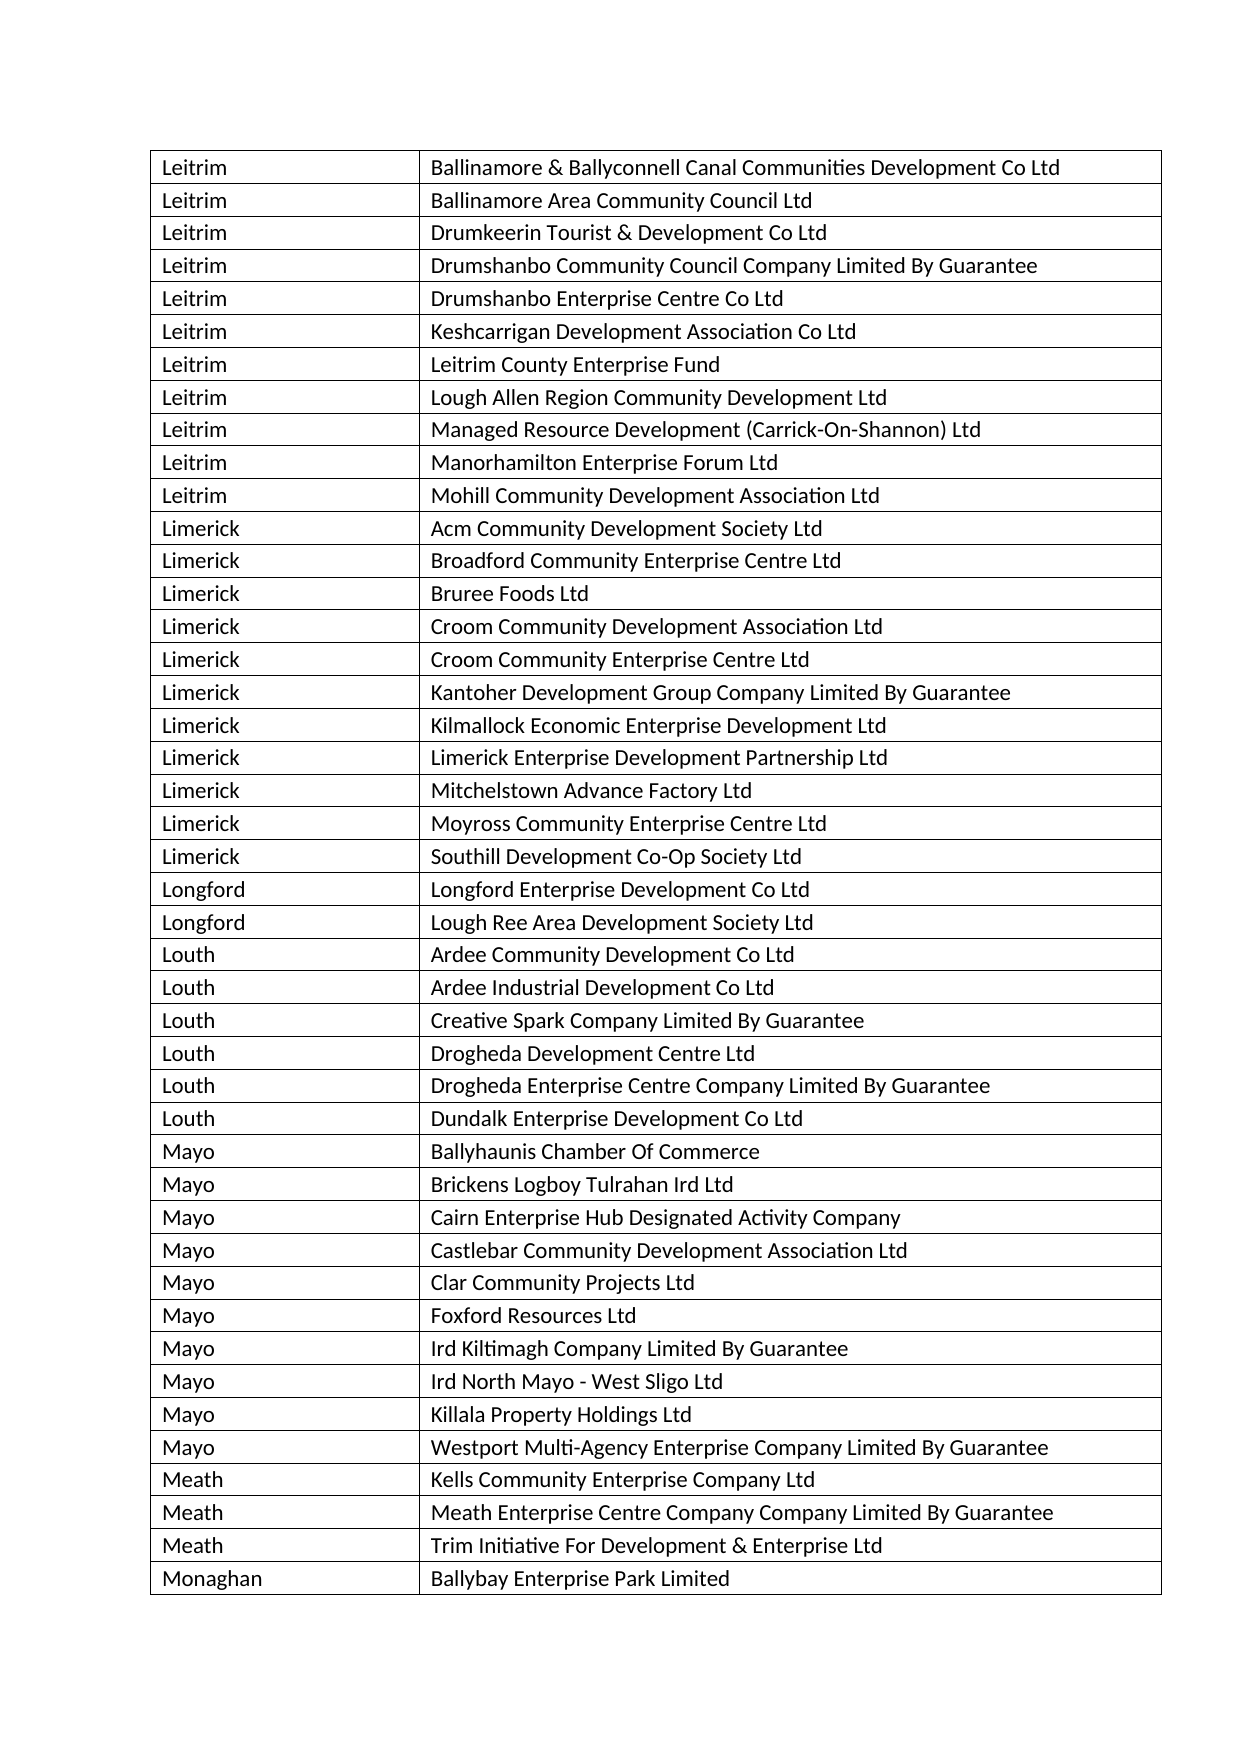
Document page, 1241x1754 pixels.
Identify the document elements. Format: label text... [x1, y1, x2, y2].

table_cell Limerick [151, 545, 419, 577]
table_cell Mayo [151, 1168, 419, 1200]
table_cell Drogheda Enterprise Centre Company Limited By Guarantee [420, 1070, 1161, 1102]
table_cell Ird North Mayo - West Sligo Ltd [420, 1365, 1161, 1397]
table_cell Ballybay Enterprise Park Limited [420, 1562, 1161, 1594]
table_cell Mayo [151, 1365, 419, 1397]
table_cell Kells Community Enterprise Company Ltd [420, 1464, 1161, 1495]
table_cell Mayo [151, 1267, 419, 1298]
table_cell Leitrim County Enterprise Fund [420, 348, 1161, 380]
table_cell Meath [151, 1496, 419, 1528]
table_cell Dundalk Enterprise Development Co Ltd [420, 1103, 1161, 1134]
table_cell Leitrim [151, 250, 419, 281]
table_cell Mayo [151, 1300, 419, 1331]
table_cell Meath Enterprise Centre Company Company Limited By Guarantee [420, 1496, 1161, 1528]
table_cell Ballinamore Area Community Council Ltd [420, 184, 1161, 216]
table_cell Louth [151, 971, 419, 1003]
table_cell Mayo [151, 1135, 419, 1167]
table_cell Ballyhaunis Chamber Of Commerce [420, 1135, 1161, 1167]
table_cell Ardee Industrial Development Co Ltd [420, 971, 1161, 1003]
table_cell Longford [151, 906, 419, 937]
table_cell Leitrim [151, 151, 419, 183]
table_cell Clar Community Projects Ltd [420, 1267, 1161, 1298]
table_cell Managed Resource Development (Carrick-On-Shannon) Ltd [420, 414, 1161, 445]
table_cell Croom Community Development Association Ltd [420, 610, 1161, 642]
table_cell Leitrim [151, 348, 419, 380]
table_cell Lough Ree Area Development Society Ltd [420, 906, 1161, 937]
table_cell Louth [151, 939, 419, 970]
table_cell Limerick [151, 643, 419, 675]
table_cell Leitrim [151, 414, 419, 445]
table_cell Broadford Community Enterprise Centre Ltd [420, 545, 1161, 577]
table_cell Limerick [151, 676, 419, 708]
table_cell Leitrim [151, 184, 419, 216]
table_cell Limerick [151, 709, 419, 741]
table_cell Louth [151, 1070, 419, 1102]
table_cell Ballinamore & Ballyconnell Canal Communities Development Co Ltd [420, 151, 1161, 183]
table_cell Croom Community Enterprise Centre Ltd [420, 643, 1161, 675]
table_cell Louth [151, 1004, 419, 1036]
table_cell Limerick [151, 742, 419, 773]
table_cell Limerick [151, 840, 419, 872]
table_cell Kilmallock Economic Enterprise Development Ltd [420, 709, 1161, 741]
table_cell Mitchelstown Advance Factory Ltd [420, 775, 1161, 806]
table_cell Leitrim [151, 315, 419, 347]
table_cell Creative Spark Company Limited By Guarantee [420, 1004, 1161, 1036]
table_cell Longford [151, 873, 419, 905]
table_cell Leitrim [151, 446, 419, 478]
table_cell Castlebar Community Development Association Ltd [420, 1234, 1161, 1266]
table_cell Drumshanbo Enterprise Centre Co Ltd [420, 282, 1161, 314]
table_cell Leitrim [151, 282, 419, 314]
table_cell Limerick [151, 807, 419, 839]
table_cell Lough Allen Region Community Development Ltd [420, 381, 1161, 412]
table_cell Ird Kiltimagh Company Limited By Guarantee [420, 1332, 1161, 1364]
table_cell Limerick Enterprise Development Partnership Ltd [420, 742, 1161, 773]
table_cell Mayo [151, 1398, 419, 1430]
table_cell Mayo [151, 1431, 419, 1462]
table_cell Drumshanbo Community Council Company Limited By Guarantee [420, 250, 1161, 281]
table_cell Limerick [151, 775, 419, 806]
table_cell Longford Enterprise Development Co Ltd [420, 873, 1161, 905]
table_cell Manorhamilton Enterprise Forum Ltd [420, 446, 1161, 478]
table_cell Louth [151, 1037, 419, 1069]
table_cell Monaghan [151, 1562, 419, 1594]
table_cell Bruree Foods Ltd [420, 578, 1161, 609]
table_cell Meath [151, 1529, 419, 1561]
table_cell Kantoher Development Group Company Limited By Guarantee [420, 676, 1161, 708]
table_cell Meath [151, 1464, 419, 1495]
table_cell Leitrim [151, 479, 419, 511]
table_cell Louth [151, 1103, 419, 1134]
table_cell Mayo [151, 1332, 419, 1364]
table_cell Southill Development Co-Op Society Ltd [420, 840, 1161, 872]
table_cell Acm Community Development Society Ltd [420, 512, 1161, 544]
table_cell Brickens Logboy Tulrahan Ird Ltd [420, 1168, 1161, 1200]
table_cell Drogheda Development Centre Ltd [420, 1037, 1161, 1069]
table_cell Keshcarrigan Development Association Co Ltd [420, 315, 1161, 347]
table_cell Cairn Enterprise Hub Designated Activity Company [420, 1201, 1161, 1233]
table_cell Trim Initiative For Development & Enterprise Ltd [420, 1529, 1161, 1561]
table_cell Limerick [151, 610, 419, 642]
table_cell Mayo [151, 1234, 419, 1266]
table_cell Limerick [151, 578, 419, 609]
table_cell Leitrim [151, 381, 419, 412]
table_cell Moyross Community Enterprise Centre Ltd [420, 807, 1161, 839]
table_cell Limerick [151, 512, 419, 544]
table_cell Foxford Resources Ltd [420, 1300, 1161, 1331]
table_cell Ardee Community Development Co Ltd [420, 939, 1161, 970]
table_cell Westport Multi-Agency Enterprise Company Limited By Guarantee [420, 1431, 1161, 1462]
table_cell Killala Property Holdings Ltd [420, 1398, 1161, 1430]
table_cell Leitrim [151, 217, 419, 248]
table_cell Mohill Community Development Association Ltd [420, 479, 1161, 511]
table_cell Drumkeerin Tourist & Development Co Ltd [420, 217, 1161, 248]
table_cell Mayo [151, 1201, 419, 1233]
